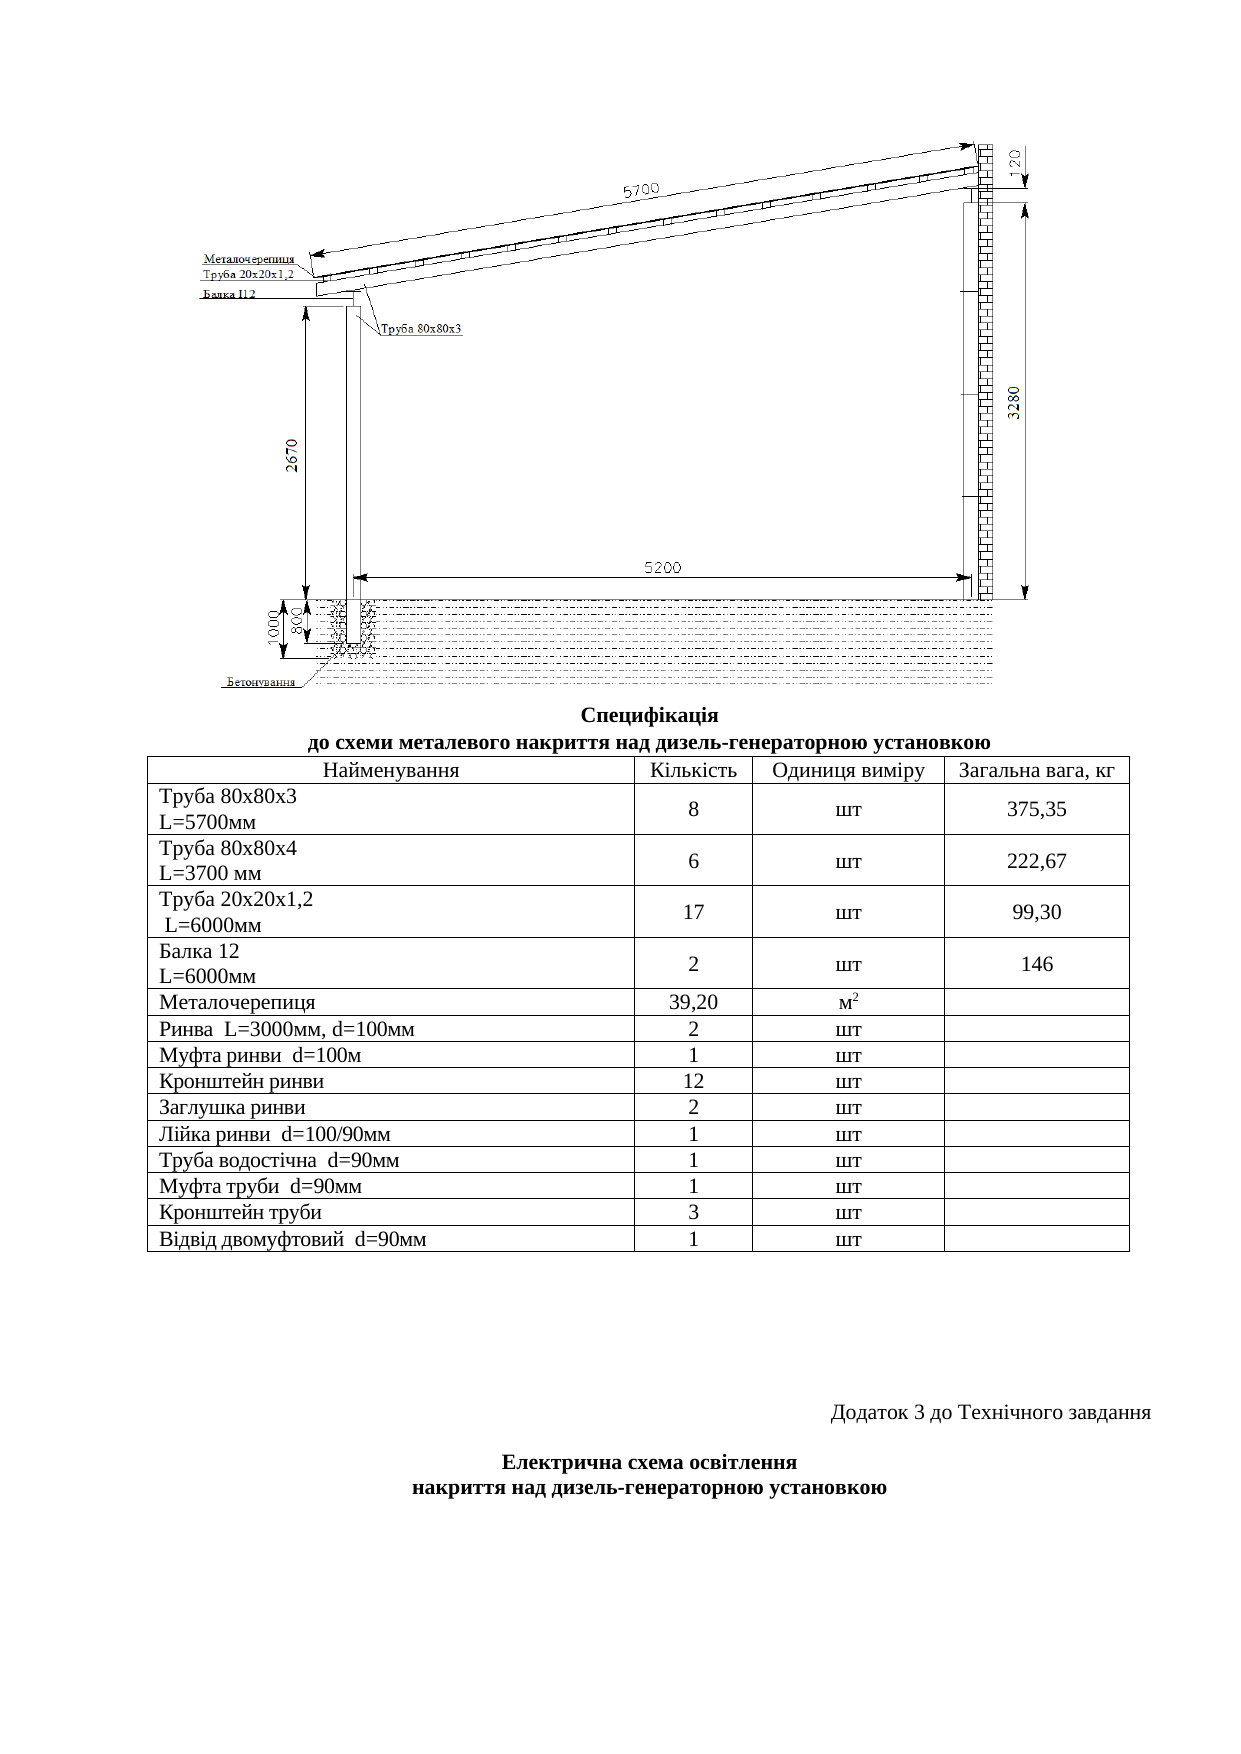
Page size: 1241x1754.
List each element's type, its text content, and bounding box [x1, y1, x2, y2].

table_cell 146 [945, 938, 1129, 988]
text Додаток 3 до Технічного завдання [148, 1399, 1152, 1424]
table_cell 1 [635, 1226, 752, 1251]
table_cell шт [753, 1173, 944, 1198]
table_cell шт [753, 1016, 944, 1041]
table_header Одиниця виміру [753, 757, 944, 782]
table_cell [945, 1042, 1129, 1067]
table_cell шт [753, 1147, 944, 1172]
table_cell 2 [635, 1094, 752, 1119]
table_cell Муфта труби d=90мм [148, 1173, 634, 1198]
table_cell 2 [635, 938, 752, 988]
table_cell 1 [635, 1121, 752, 1146]
table_cell 17 [635, 886, 752, 937]
table_cell 39,20 [635, 989, 752, 1014]
table_cell [945, 1173, 1129, 1198]
table_cell [945, 1016, 1129, 1041]
table_cell 375,35 [945, 784, 1129, 834]
table_cell 3 [635, 1199, 752, 1224]
table_cell Труба 20х20х1,2 L=6000мм [148, 886, 634, 937]
text Електрична схема освітлення [148, 1449, 1152, 1474]
table_cell 1 [635, 1147, 752, 1172]
table_cell шт [753, 1042, 944, 1067]
table_cell 6 [635, 835, 752, 885]
table_cell Балка 12 L=6000мм [148, 938, 634, 988]
table_cell [945, 1094, 1129, 1119]
table_cell [945, 989, 1129, 1014]
table_cell шт [753, 784, 944, 834]
table_cell [945, 1121, 1129, 1146]
table_cell шт [753, 1094, 944, 1119]
picture [193, 131, 1042, 700]
table_cell Муфта ринви d=100м [148, 1042, 634, 1067]
table_cell шт [753, 1226, 944, 1251]
table_cell Металочерепиця [148, 989, 634, 1014]
table_cell 1 [635, 1173, 752, 1198]
table_cell [945, 1226, 1129, 1251]
table_cell Заглушка ринви [148, 1094, 634, 1119]
table_cell Труба 80х80х3 L=5700мм [148, 784, 634, 834]
table_cell 99,30 [945, 886, 1129, 937]
table_header Найменування [148, 757, 634, 782]
text до схеми металевого накриття над дизель-генераторною установкою [148, 729, 1152, 754]
table_cell Кронштейн труби [148, 1199, 634, 1224]
table_cell 8 [635, 784, 752, 834]
table_cell шт [753, 1068, 944, 1093]
table_cell шт [753, 1121, 944, 1146]
table_header Загальна вага, кг [945, 757, 1129, 782]
table_cell Труба водостічна d=90мм [148, 1147, 634, 1172]
table_cell [945, 1147, 1129, 1172]
table_cell шт [753, 1199, 944, 1224]
table_cell 12 [635, 1068, 752, 1093]
table_cell Ринва L=3000мм, d=100мм [148, 1016, 634, 1041]
table_cell 2 [635, 1016, 752, 1041]
table_cell [945, 1199, 1129, 1224]
table_cell 222,67 [945, 835, 1129, 885]
text Специфікація [148, 635, 1152, 727]
table_header Кількість [635, 757, 752, 782]
table_cell шт [753, 835, 944, 885]
text накриття над дизель-генераторною установкою [148, 1474, 1152, 1499]
table_cell [945, 1068, 1129, 1093]
table_cell Кронштейн ринви [148, 1068, 634, 1093]
table_cell Лійка ринви d=100/90мм [148, 1121, 634, 1146]
table_cell Труба 80х80х4 L=3700 мм [148, 835, 634, 885]
table_cell шт [753, 938, 944, 988]
table_cell шт [753, 886, 944, 937]
table_cell м2 [753, 989, 944, 1014]
table_cell Відвід двомуфтовий d=90мм [148, 1226, 634, 1251]
table_cell 1 [635, 1042, 752, 1067]
